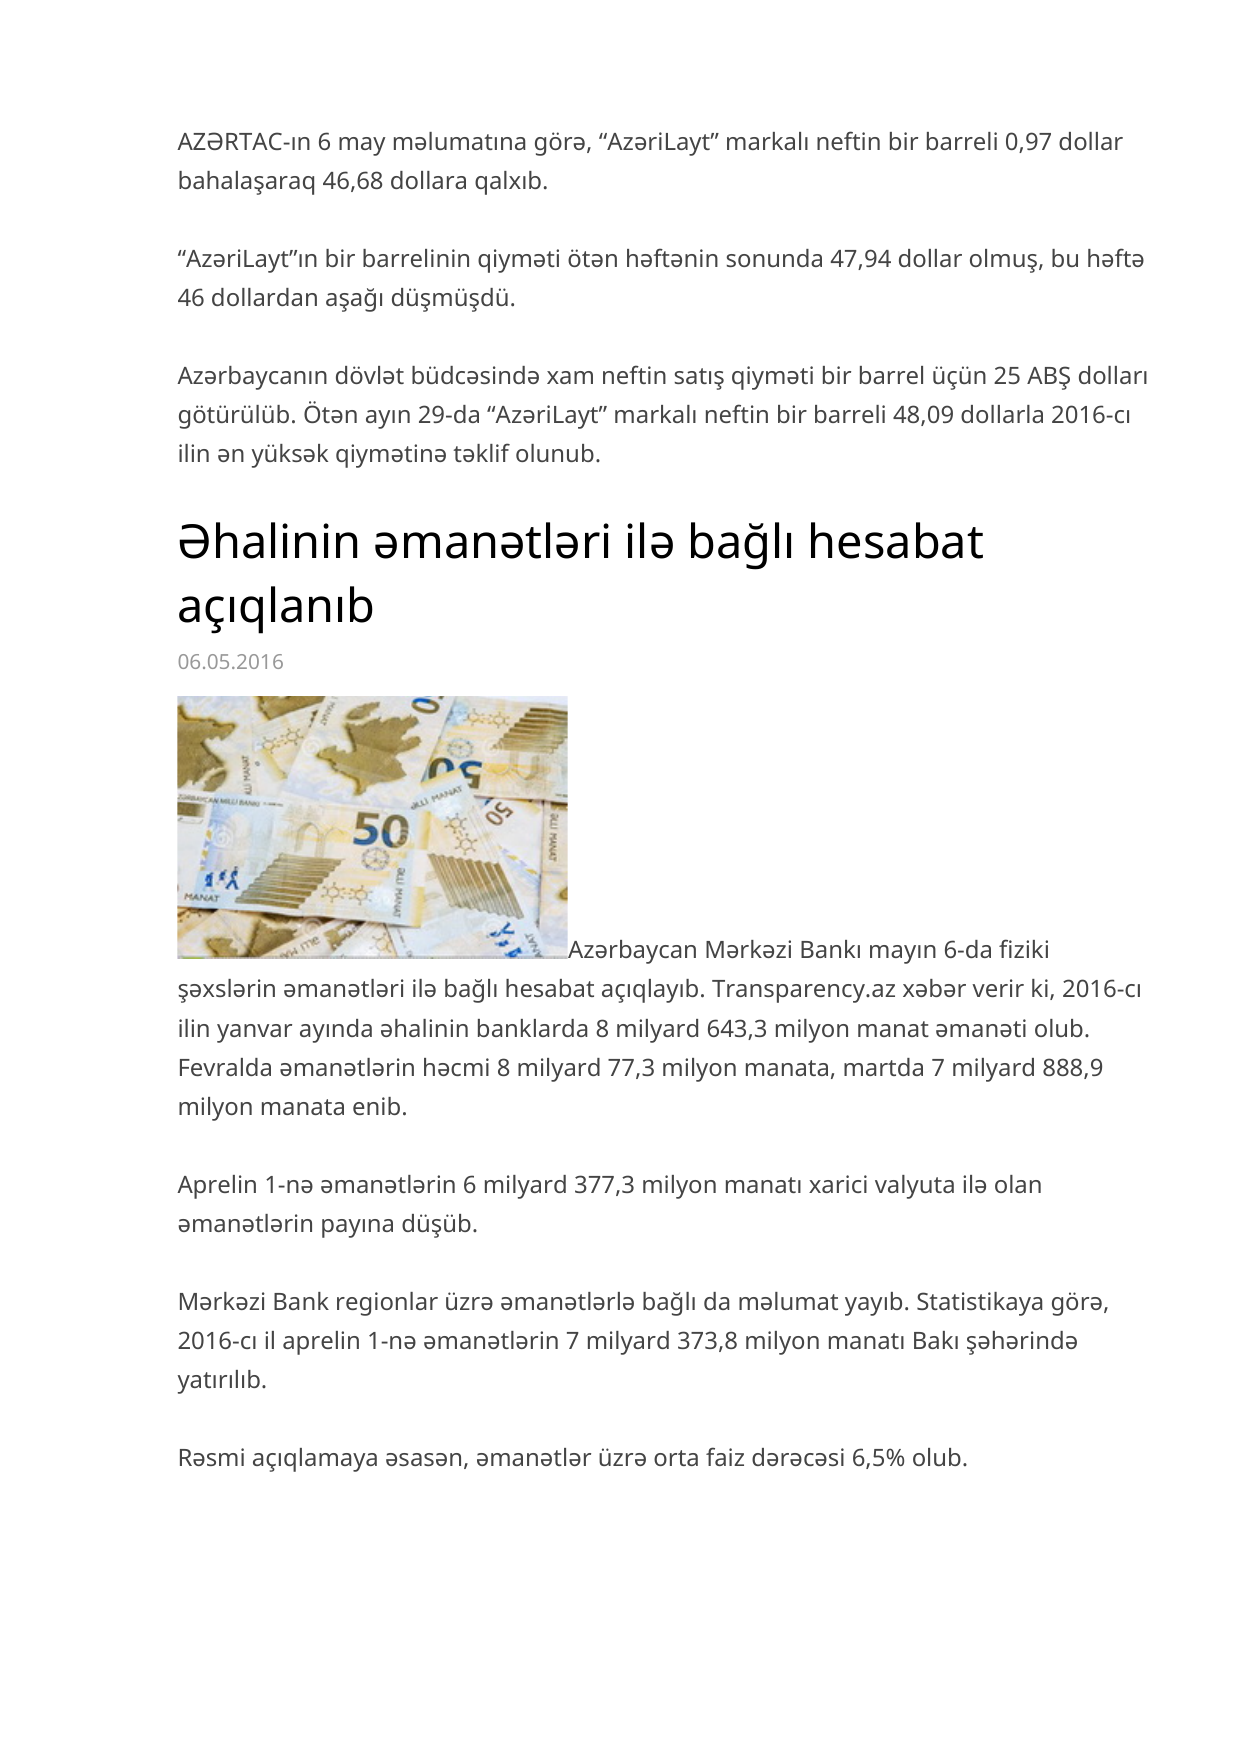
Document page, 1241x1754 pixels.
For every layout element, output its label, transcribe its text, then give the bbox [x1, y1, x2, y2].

text Əhalinin əmanətləri ilə bağlı hesabat açıqlanıb [177, 509, 1152, 636]
text Aprelin 1-nə əmanətlərin 6 milyard 377,3 milyon manatı xarici valyuta ilə olan əmanətlərin payına düşüb. [177, 1161, 1152, 1239]
picture [177, 696, 568, 959]
text “AzəriLayt”ın bir barrelinin qiyməti ötən həftənin sonunda 47,94 dollar olmuş, bu həftə 46 dollardan aşağı düşmüşdü. [177, 235, 1152, 313]
text AZƏRTAC-ın 6 may məlumatına görə, “AzəriLayt” markalı neftin bir barreli 0,97 dollar bahalaşaraq 46,68 dollara qalxıb. [177, 118, 1152, 196]
text Azərbaycanın dövlət büdcəsində xam neftin satış qiyməti bir barrel üçün 25 ABŞ dolları götürülüb. Ötən ayın 29-da “AzəriLayt” markalı neftin bir barreli 48,09 dollarla 2016-cı ilin ən yüksək qiymətinə təklif olunub. [177, 352, 1152, 470]
text 06.05.2016 [177, 636, 1152, 676]
text Azərbaycan Mərkəzi Bankı mayın 6-da fiziki şəxslərin əmanətləri ilə bağlı hesabat açıqlayıb. Transparency.az xəbər verir ki, 2016-cı ilin yanvar ayında əhalinin banklarda 8 milyard 643,3 milyon manat əmanəti olub. Fevralda əmanətlərin həcmi 8 milyard 77,3 milyon manata, martda 7 milyard 888,9 milyon manata enib. [177, 696, 1152, 1122]
text Rəsmi açıqlamaya əsasən, əmanətlər üzrə orta faiz dərəcəsi 6,5% olub. [177, 1434, 1152, 1474]
text Mərkəzi Bank regionlar üzrə əmanətlərlə bağlı da məlumat yayıb. Statistikaya görə, 2016-cı il aprelin 1-nə əmanətlərin 7 milyard 373,8 milyon manatı Bakı şəhərində yatırılıb. [177, 1278, 1152, 1396]
